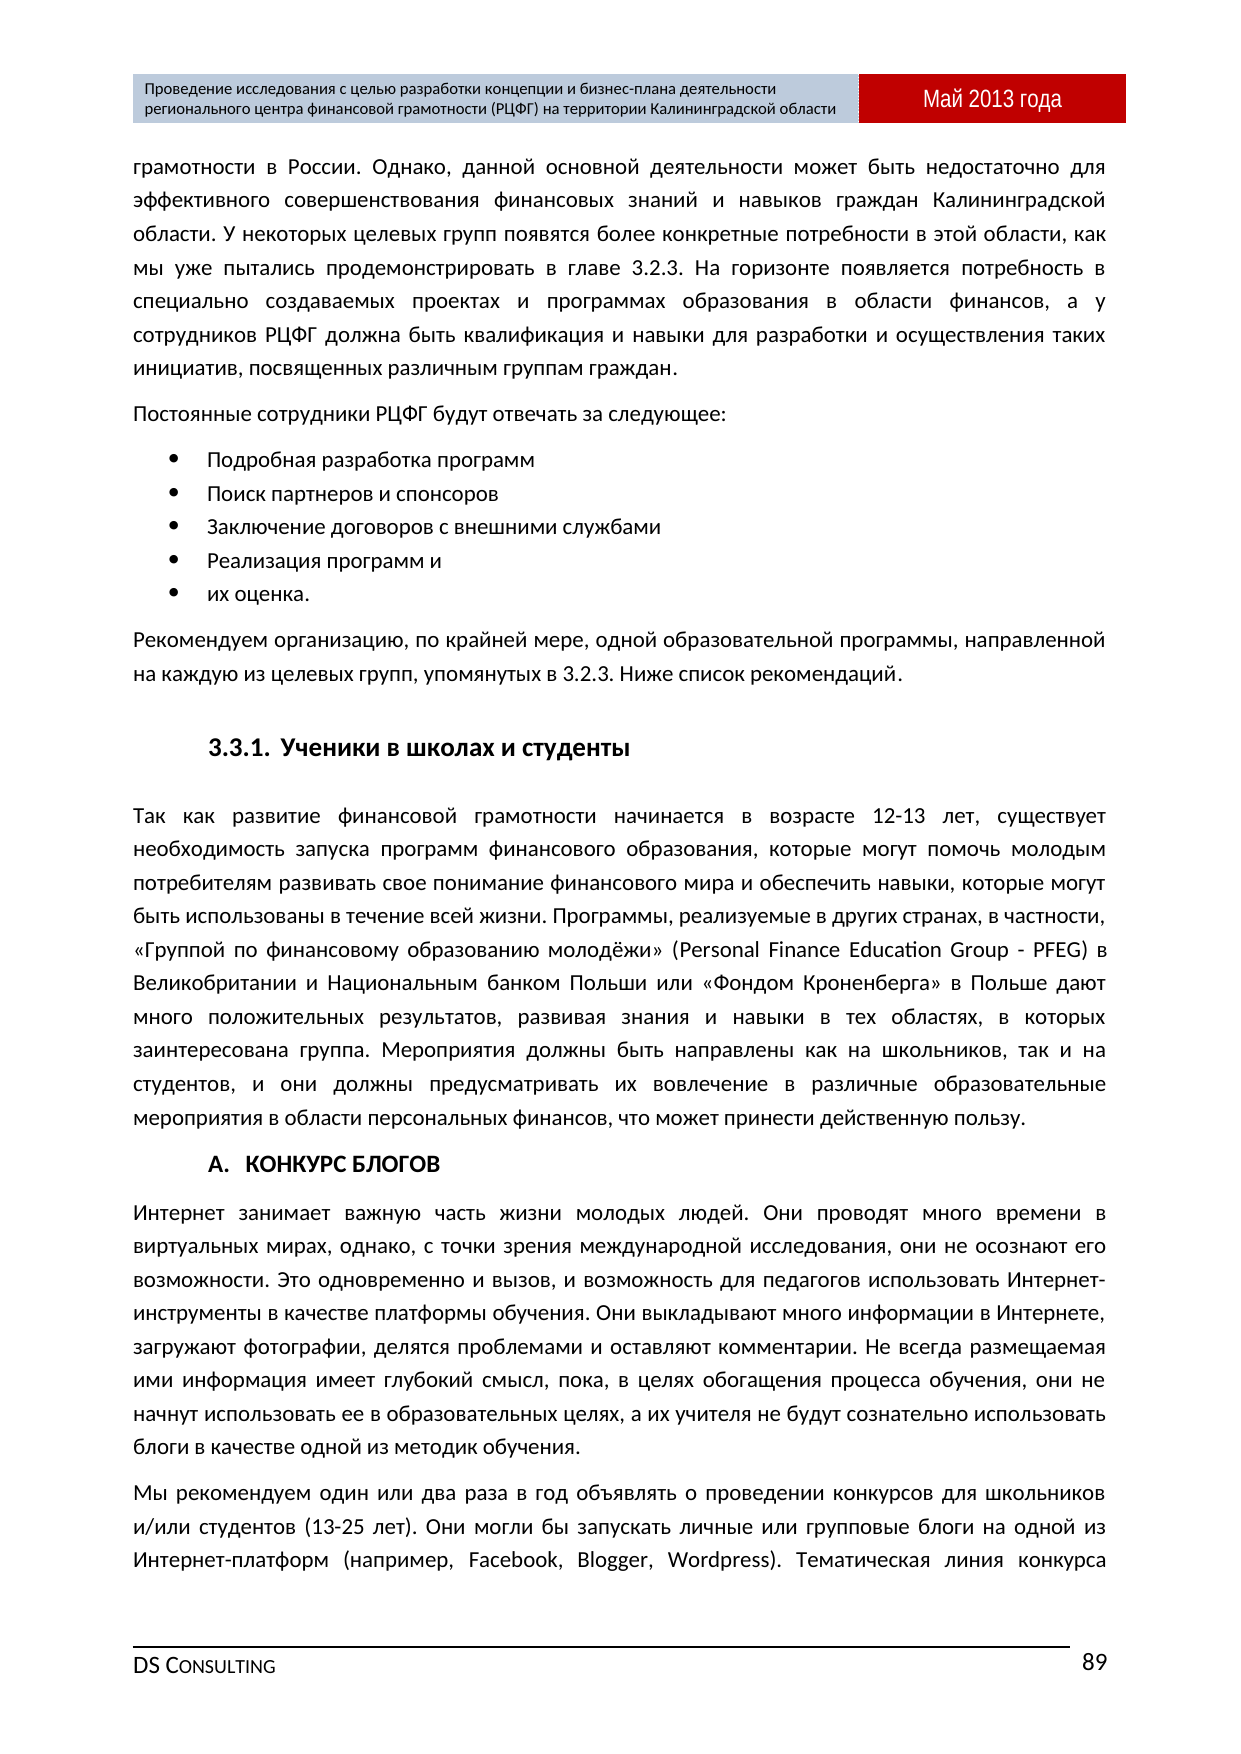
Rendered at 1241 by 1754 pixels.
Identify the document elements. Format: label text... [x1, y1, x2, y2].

list КОНКУРС БЛОГОВ [208, 1149, 1107, 1179]
list Реализация программ и [169, 546, 1107, 574]
text Интернет занимает важную часть жизни молодых людей. Они проводят много времени в виртуальных мирах, однако, с точки зрения международной исследования, они не осознают его возможности. Это одновременно и вызов, и возможность для педагогов использовать Интернет-инструменты в качестве платформы обучения. Они выкладывают много информации в Интернете, загружают фотографии, делятся проблемами и оставляют комментарии. Не всегда размещаемая ими информация имеет глубокий смысл, пока, в целях обогащения процесса обучения, они не начнут использовать ее в образовательных целях, а их учителя не будут сознательно использовать блоги в качестве одной из методик обучения. [133, 1198, 1107, 1461]
text Так как развитие финансовой грамотности начинается в возрасте 12-13 лет, существует необходимость запуска программ финансового образования, которые могут помочь молодым потребителям развивать свое понимание финансового мира и обеспечить навыки, которые могут быть использованы в течение всей жизни. Программы, реализуемые в других странах, в частности, «Группой по финансовому образованию молодёжи» (Personal Finance Education Group - PFEG) в Великобритании и Национальным банком Польши или «Фондом Кроненберга» в Польше дают много положительных результатов, развивая знания и навыки в тех областях, в которых заинтересована группа. Мероприятия должны быть направлены как на школьников, так и на студентов, и они должны предусматривать их вовлечение в различные образовательные мероприятия в области персональных финансов, что может принести действенную пользу. [133, 801, 1107, 1131]
text Постоянные сотрудники РЦФГ будут отвечать за следующее: [133, 399, 1107, 427]
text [133, 152, 1107, 381]
text Ученики в школах и студенты [208, 730, 1107, 763]
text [133, 1478, 1107, 1574]
text Рекомендуем организацию, по крайней мере, одной образовательной программы, направленной на каждую из целевых групп, упомянутых в 3.2.3. Ниже список рекомендаций. [133, 626, 1107, 687]
list Заключение договоров с внешними службами [169, 512, 1107, 541]
list Подробная разработка программ [169, 445, 1107, 473]
list Поиск партнеров и спонсоров [169, 479, 1107, 507]
list их оценка. [169, 579, 1107, 608]
